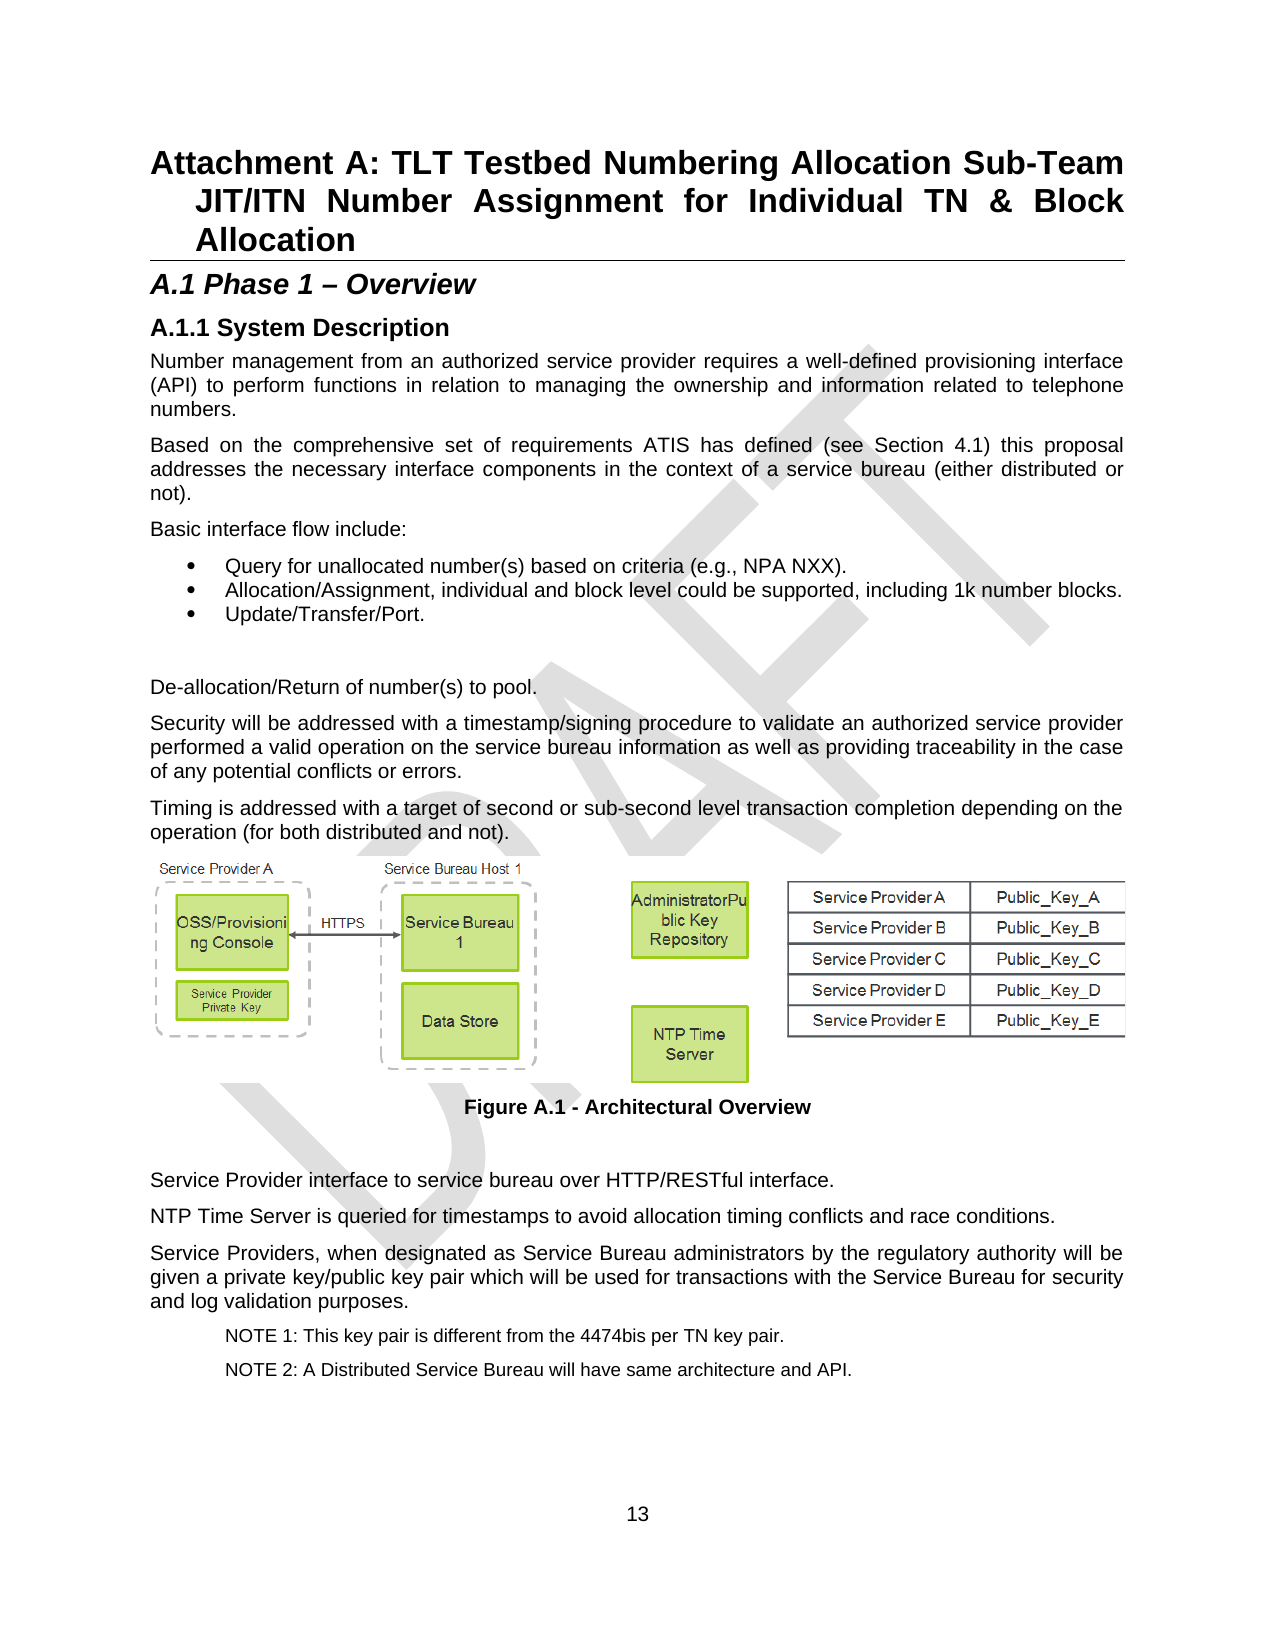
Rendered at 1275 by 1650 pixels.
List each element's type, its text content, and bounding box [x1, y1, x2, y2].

text NOTE 1: This key pair is different from the 4474bis per TN key pair. [225, 1325, 1125, 1347]
list Allocation/Assignment, individual and block level could be supported, including 1k number blocks. [187, 578, 1125, 602]
subtitle Attachment A: TLT Testbed Numbering Allocation Sub-Team JIT/ITN Number Assignment for Individual TN & Block Allocation [150, 143, 1125, 260]
picture [150, 856, 1125, 1083]
text De-allocation/Return of number(s) to pool. [150, 675, 1125, 699]
text NTP Time Server is queried for timestamps to avoid allocation timing conflicts and race conditions. [150, 1204, 1125, 1228]
text Timing is addressed with a target of second or sub-second level transaction completion depending on the operation (for both distributed and not). [150, 796, 1125, 843]
text Figure A.1 - Architectural Overview [150, 1095, 1125, 1119]
list Update/Transfer/Port. [187, 602, 1125, 626]
subtitle A.1.1 System Description [150, 313, 1125, 342]
text Based on the comprehensive set of requirements ATIS has defined (see Section 4.1) this proposal addresses the necessary interface components in the context of a service bureau (either distributed or not). [150, 433, 1125, 505]
text Basic interface flow include: [150, 517, 1125, 541]
text Service Providers, when designated as Service Bureau administrators by the regulatory authority will be given a private key/public key pair which will be used for transactions with the Service Bureau for security and log validation purposes. [150, 1241, 1125, 1313]
list Query for unallocated number(s) based on criteria (e.g., NPA NXX). [187, 554, 1125, 578]
text Number management from an authorized service provider requires a well-defined provisioning interface (API) to perform functions in relation to managing the ownership and information related to telephone numbers. [150, 348, 1125, 420]
text Security will be addressed with a timestamp/signing procedure to validate an authorized service provider performed a valid operation on the service bureau information as well as providing traceability in the case of any potential conflicts or errors. [150, 711, 1125, 783]
text Service Provider interface to service bureau over HTTP/RESTful interface. [150, 1168, 1125, 1192]
text NOTE 2: A Distributed Service Bureau will have same architecture and API. [225, 1359, 1125, 1381]
subtitle A.1 Phase 1 – Overview [150, 267, 1125, 301]
